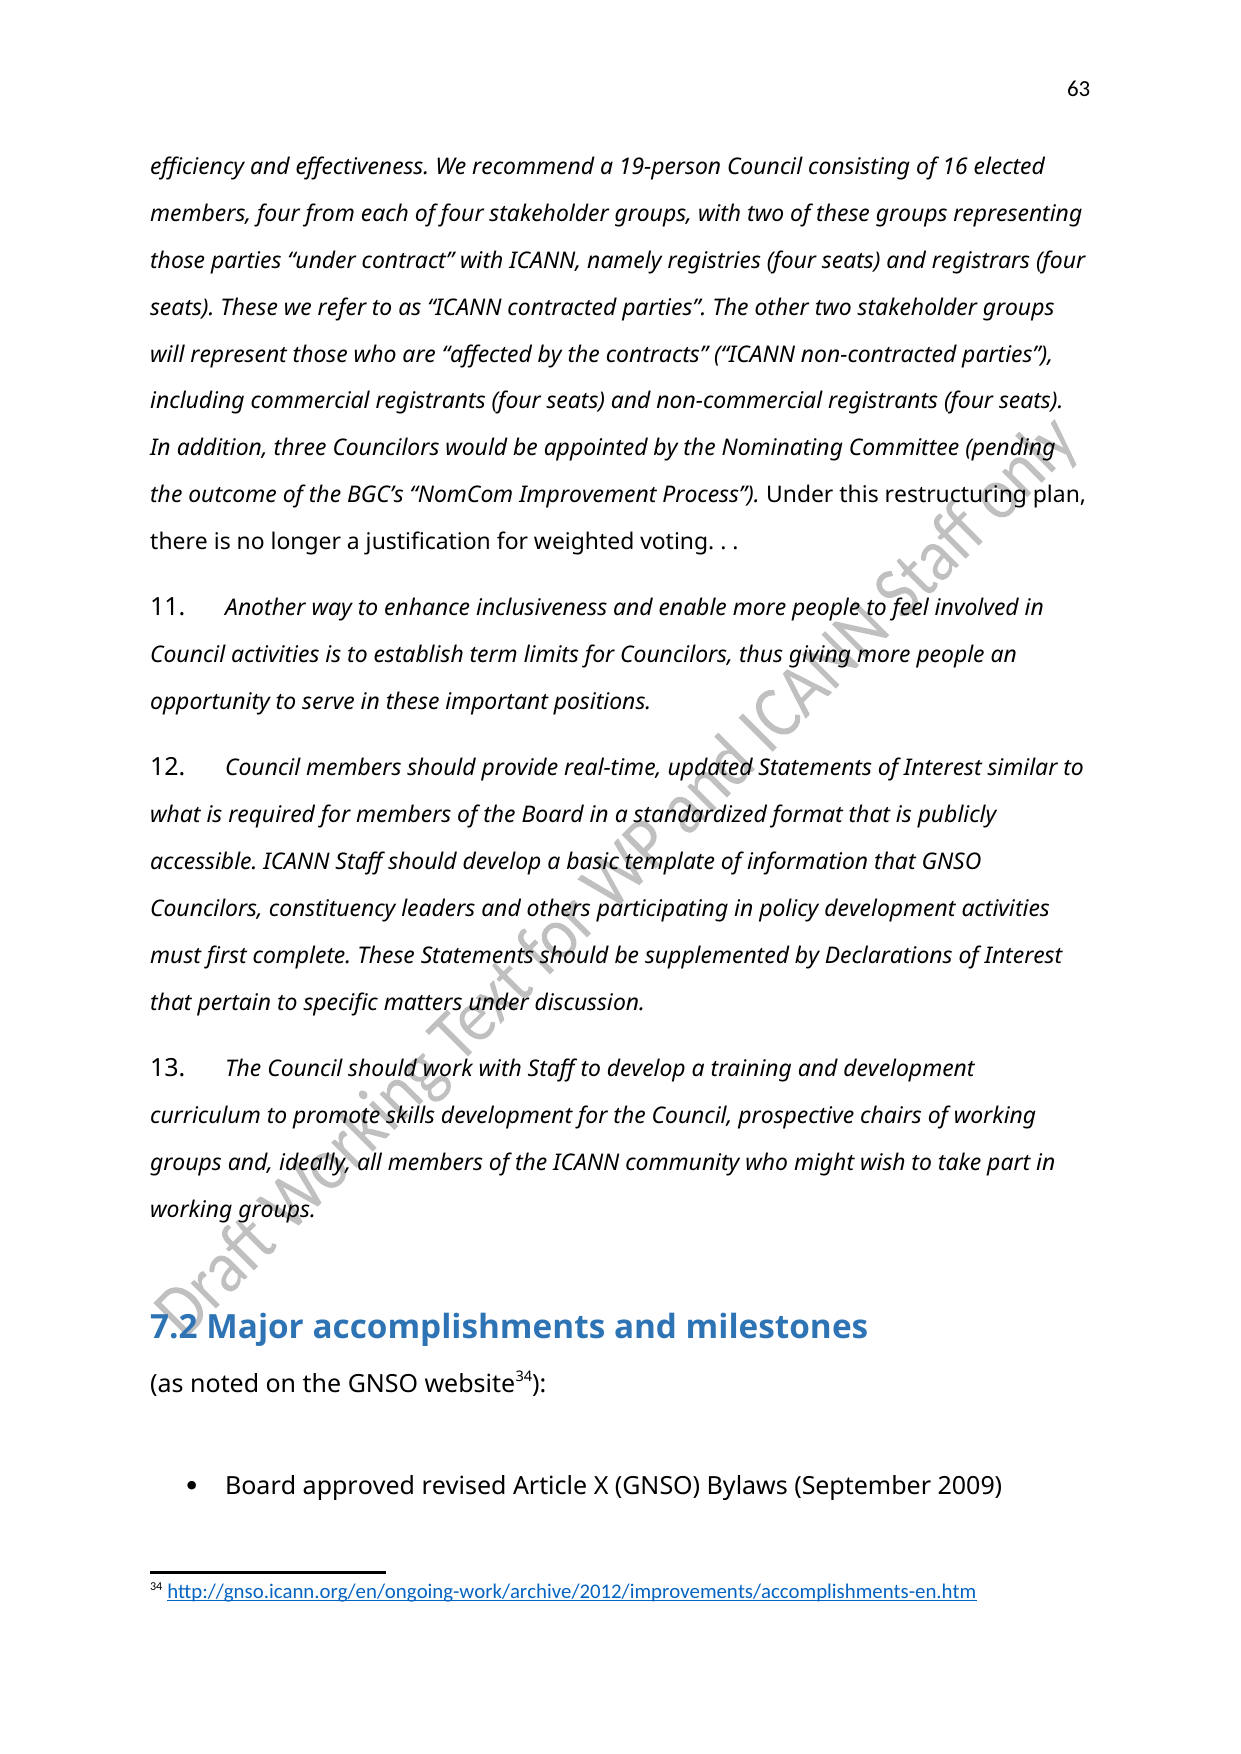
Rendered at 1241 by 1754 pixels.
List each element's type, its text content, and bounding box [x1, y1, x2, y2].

text 11. Another way to enhance inclusiveness and enable more people to feel involved in Council activities is to establish term limits for Councilors, thus giving more people an opportunity to serve in these important positions. [150, 588, 1090, 716]
text 12. Council members should provide real-time, updated Statements of Interest similar to what is required for members of the Board in a standardized format that is publicly accessible. ICANN Staff should develop a basic template of information that GNSO Councilors, constituency leaders and others participating in policy development activities must first complete. These Statements should be supplemented by Declarations of Interest that pertain to specific matters under discussion. [150, 749, 1090, 1017]
text 13. The Council should work with Staff to develop a training and development curriculum to promote skills development for the Council, prospective chairs of working groups and, ideally, all members of the ICANN community who might wish to take part in working groups. [150, 1049, 1090, 1224]
text 7.2 Major accomplishments and milestones (as noted on the GNSO website): [150, 1303, 1090, 1400]
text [150, 150, 1090, 556]
list Board approved revised Article X (GNSO) Bylaws (September 2009) [187, 1467, 1090, 1501]
